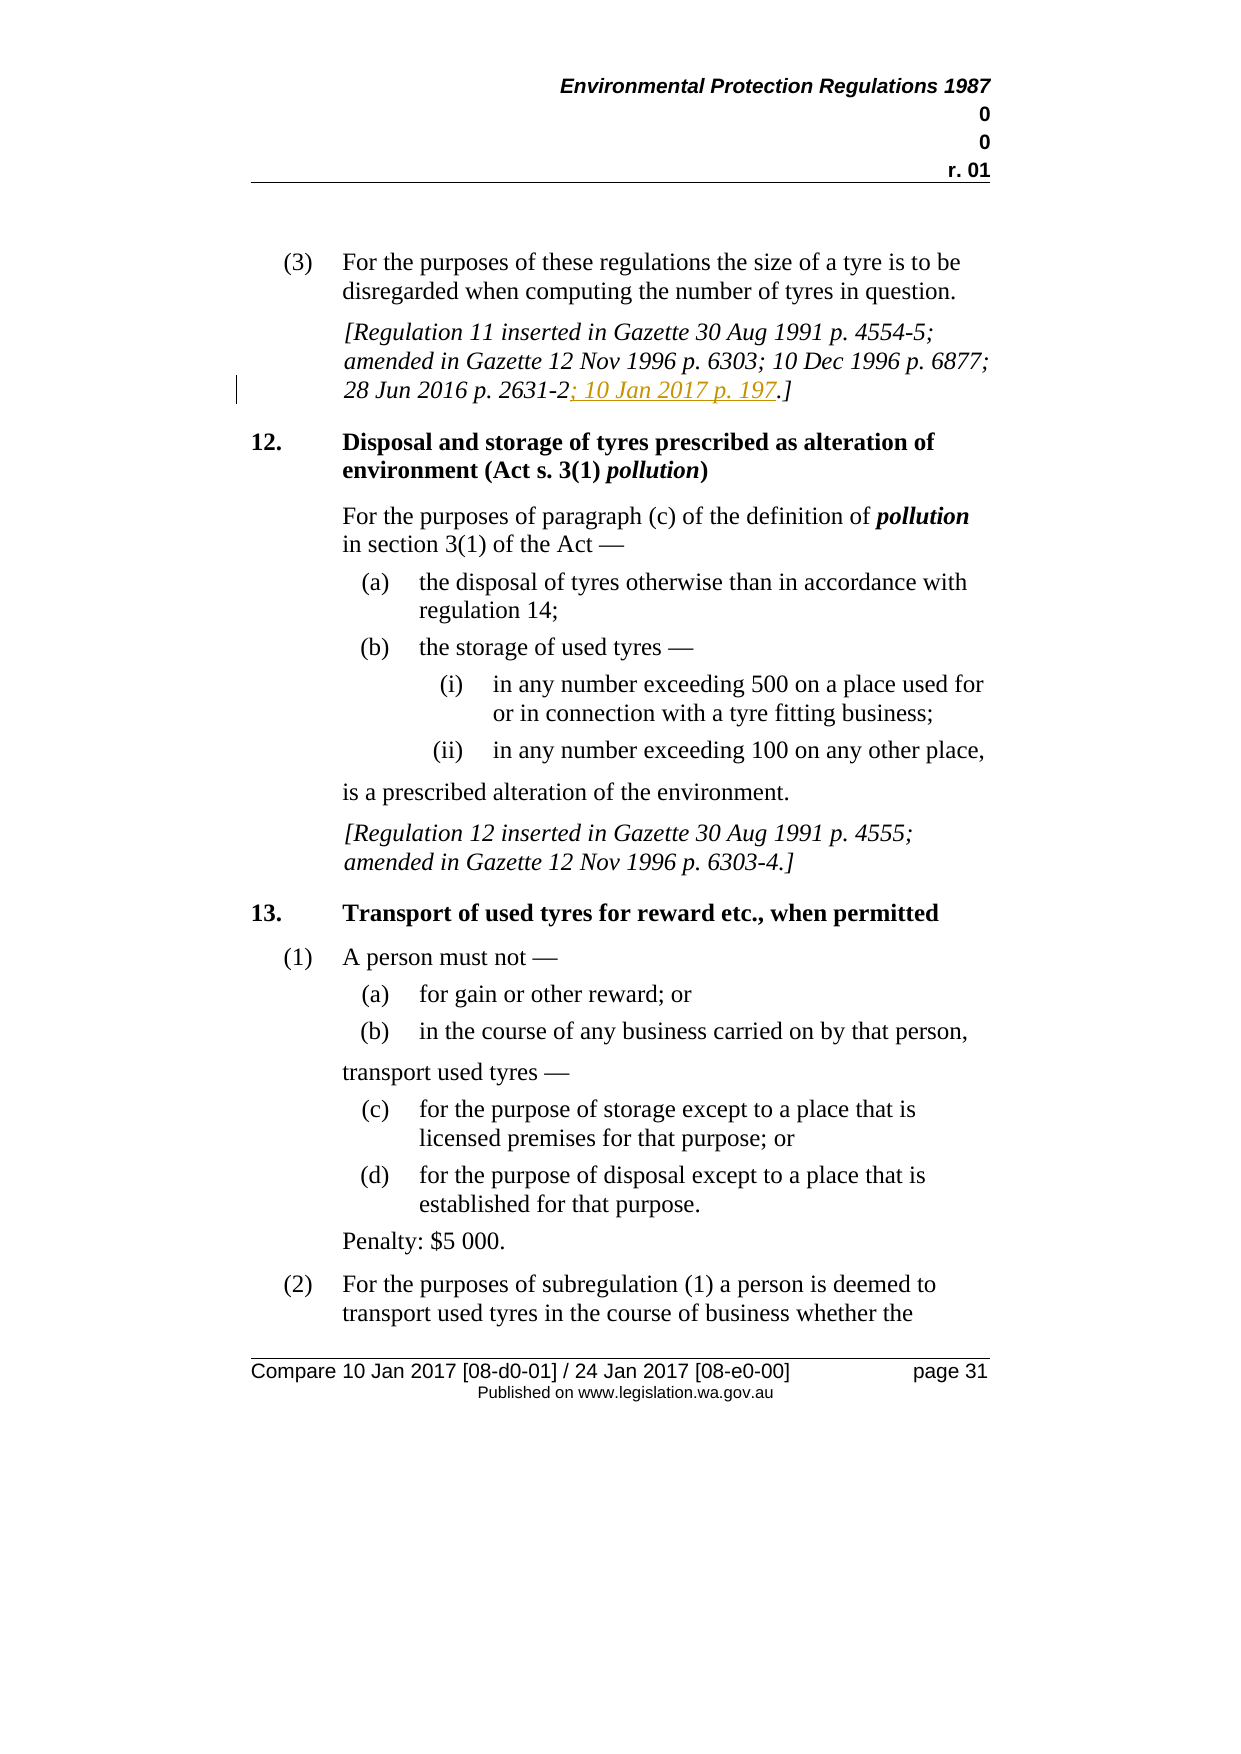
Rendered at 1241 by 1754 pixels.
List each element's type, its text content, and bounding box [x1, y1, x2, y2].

text (i) in any number exceeding 500 on a place used for or in connection with a tyre fitting business; [251, 669, 990, 727]
text Penalty: $5 000. [251, 1226, 990, 1254]
text (a) the disposal of tyres otherwise than in accordance with regulation 14; [251, 567, 990, 624]
text (d) for the purpose of disposal except to a place that is established for that purpose. [251, 1160, 990, 1217]
text For the purposes of paragraph (c) of the definition of pollution in section 3(1) of the Act — [251, 501, 990, 558]
text (1) A person must not — [251, 942, 990, 970]
subtitle 12. Disposal and storage of tyres prescribed as alteration of environment (Act s. 3(1) pollution) [251, 427, 990, 484]
text (a) for gain or other reward; or [251, 979, 990, 1007]
text (c) for the purpose of storage except to a place that is licensed premises for that purpose; or [251, 1094, 990, 1152]
text [Regulation 11 inserted in Gazette 30 Aug 1991 p. 4554-5; amended in Gazette 12 Nov 1996 p. 6303; 10 Dec 1996 p. 6877; 28 Jun 2016 p. 2631-2.] [251, 317, 990, 404]
text (3) For the purposes of these regulations the size of a tyre is to be disregarded when computing the number of tyres in question. [251, 247, 990, 305]
text [Regulation 12 inserted in Gazette 30 Aug 1991 p. 4555; amended in Gazette 12 Nov 1996 p. 6303-4.] [251, 818, 990, 875]
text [251, 1269, 990, 1327]
text transport used tyres — [251, 1057, 990, 1086]
text is a prescribed alteration of the environment. [251, 777, 990, 805]
text (ii) in any number exceeding 100 on any other place, [251, 735, 990, 764]
text (b) in the course of any business carried on by that person, [251, 1016, 990, 1044]
text (b) the storage of used tyres — [251, 632, 990, 661]
subtitle 13. Transport of used tyres for reward etc., when permitted [251, 898, 990, 927]
